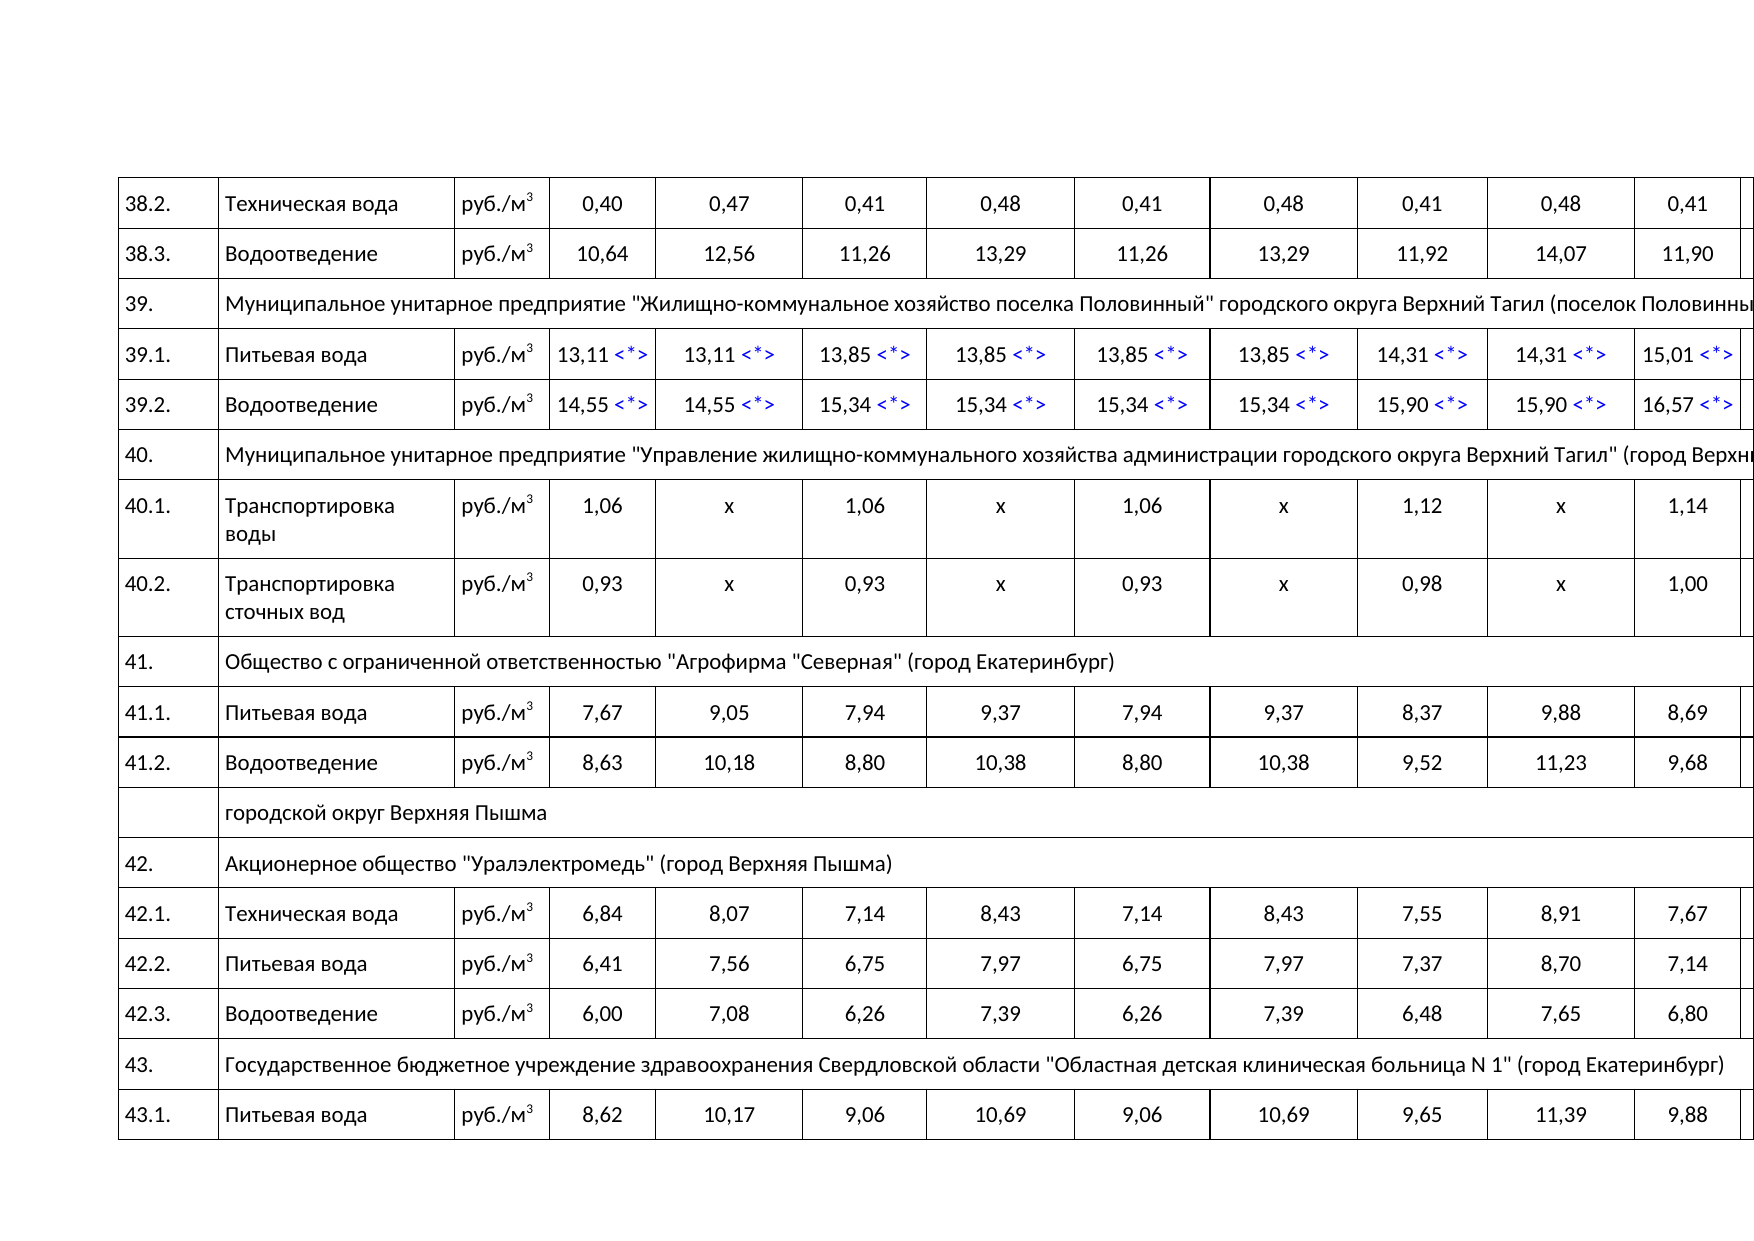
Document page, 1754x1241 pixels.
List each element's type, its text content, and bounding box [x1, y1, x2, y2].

table_cell x [927, 480, 1074, 557]
table_cell 15,01 <*> [1635, 329, 1740, 378]
table_cell 39.2. [119, 380, 218, 429]
table_cell 0,41 [1075, 178, 1209, 227]
table_cell 14,31 <*> [1358, 329, 1487, 378]
table_cell 7,39 [927, 989, 1074, 1038]
table_cell Государственное бюджетное учреждение здравоохранения Свердловской области "Областная детская клиническая больница N 1" (город Екатеринбург) [219, 1039, 1753, 1088]
table_cell руб./м3 [455, 559, 549, 636]
table_cell 7,14 [1635, 939, 1740, 988]
table_cell 8,62 [550, 1090, 655, 1139]
table_cell 9,65 [1358, 1090, 1487, 1139]
table_cell 10,69 [927, 1090, 1074, 1139]
table_cell 14,07 [1488, 229, 1634, 278]
table_cell Техническая вода [219, 888, 454, 938]
table_cell 6,26 [803, 989, 926, 1038]
table_cell 14,55 <*> [550, 380, 655, 429]
table_cell 0,47 [656, 178, 802, 227]
table_cell 0,41 [803, 178, 926, 227]
table_cell руб./м3 [455, 738, 549, 787]
table_cell 40.2. [119, 559, 218, 636]
table_cell 13,29 [1211, 229, 1357, 278]
table_cell 7,65 [1488, 989, 1634, 1038]
table_cell 9,88 [1635, 1090, 1740, 1139]
table_cell 7,97 [927, 939, 1074, 988]
table_cell Техническая вода [219, 178, 454, 227]
table_cell 0,48 [1211, 178, 1357, 227]
table_cell 13,29 [927, 229, 1074, 278]
table_cell 43.1. [119, 1090, 218, 1139]
table_cell Водоотведение [219, 738, 454, 787]
table_cell 7,37 [1358, 939, 1487, 988]
table_cell 7,94 [803, 687, 926, 736]
table_cell 14,31 <*> [1488, 329, 1634, 378]
table_cell 9,06 [803, 1090, 926, 1139]
table_cell x [1211, 480, 1357, 557]
table_cell 8,07 [656, 888, 802, 938]
table_cell 13,85 <*> [927, 329, 1074, 378]
table_cell 9,05 [656, 687, 802, 736]
table_cell 13,85 <*> [803, 329, 926, 378]
table_cell 6,26 [1075, 989, 1209, 1038]
table_cell 13,85 <*> [1075, 329, 1209, 378]
table_cell 0,48 [927, 178, 1074, 227]
table_cell руб./м3 [455, 380, 549, 429]
table_cell Питьевая вода [219, 329, 454, 378]
table_cell 1,06 [1075, 480, 1209, 557]
table_cell городской округ Верхняя Пышма [219, 788, 1753, 837]
table_cell 8,43 [927, 888, 1074, 938]
table_cell 1,12 [1358, 480, 1487, 557]
table_cell 7,08 [656, 989, 802, 1038]
table_cell 11,23 [1488, 738, 1634, 787]
table_cell 1,06 [550, 480, 655, 557]
table_cell 39. [119, 279, 218, 328]
table_cell 7,97 [1211, 939, 1357, 988]
table_cell Акционерное общество "Уралэлектромедь" (город Верхняя Пышма) [219, 838, 1753, 887]
table_cell x [1488, 480, 1634, 557]
table_cell Транспортировка сточных вод [219, 559, 454, 636]
table_cell 1,14 [1635, 480, 1740, 557]
table_cell 8,63 [550, 738, 655, 787]
table_cell 7,67 [550, 687, 655, 736]
table_cell 16,57 <*> [1635, 380, 1740, 429]
table_cell 6,80 [1635, 989, 1740, 1038]
table_cell 0,93 [1075, 559, 1209, 636]
table_cell 1,06 [803, 480, 926, 557]
table_cell 15,34 <*> [803, 380, 926, 429]
table_cell 8,80 [803, 738, 926, 787]
table_cell 8,91 [1488, 888, 1634, 938]
table_cell 8,70 [1488, 939, 1634, 988]
table_cell 12,56 [656, 229, 802, 278]
table_cell 0,41 [1635, 178, 1740, 227]
table_cell Муниципальное унитарное предприятие "Жилищно-коммунальное хозяйство поселка Половинный" городского округа Верхний Тагил (поселок Половинный) [219, 279, 1753, 328]
table_cell 9,52 [1358, 738, 1487, 787]
table_cell 41.1. [119, 687, 218, 736]
table_cell 13,11 <*> [550, 329, 655, 378]
table_cell 41. [119, 637, 218, 686]
table_cell 15,90 <*> [1358, 380, 1487, 429]
table_cell 11,39 [1488, 1090, 1634, 1139]
table_cell [119, 788, 218, 837]
table_cell x [927, 559, 1074, 636]
table_cell 6,48 [1358, 989, 1487, 1038]
table_cell 15,34 <*> [1211, 380, 1357, 429]
table_cell 0,48 [1488, 178, 1634, 227]
table_cell 0,93 [550, 559, 655, 636]
table_cell 9,88 [1488, 687, 1634, 736]
table_cell руб./м3 [455, 178, 549, 227]
table_cell 7,56 [656, 939, 802, 988]
table_cell 0,98 [1358, 559, 1487, 636]
table_cell 11,92 [1358, 229, 1487, 278]
table_cell 7,14 [1075, 888, 1209, 938]
table_cell 7,55 [1358, 888, 1487, 938]
table_cell 8,80 [1075, 738, 1209, 787]
table_cell 11,26 [803, 229, 926, 278]
table_cell 41.2. [119, 738, 218, 787]
table_cell 42.2. [119, 939, 218, 988]
table_cell 10,17 [656, 1090, 802, 1139]
table_cell Муниципальное унитарное предприятие "Управление жилищно-коммунального хозяйства администрации городского округа Верхний Тагил" (город Верхний Тагил) [219, 430, 1753, 479]
table_cell руб./м3 [455, 687, 549, 736]
table_cell 38.3. [119, 229, 218, 278]
table_cell 42. [119, 838, 218, 887]
table_cell Общество с ограниченной ответственностью "Агрофирма "Северная" (город Екатеринбург) [219, 637, 1753, 686]
table_cell 0,40 [550, 178, 655, 227]
table_cell 38.2. [119, 178, 218, 227]
table_cell 11,26 [1075, 229, 1209, 278]
table_cell руб./м3 [455, 329, 549, 378]
table_cell 15,34 <*> [1075, 380, 1209, 429]
table_cell 39.1. [119, 329, 218, 378]
table_cell 0,93 [803, 559, 926, 636]
table_cell Питьевая вода [219, 939, 454, 988]
table_cell 6,84 [550, 888, 655, 938]
table_cell Питьевая вода [219, 1090, 454, 1139]
table_cell 14,55 <*> [656, 380, 802, 429]
table_cell 8,37 [1358, 687, 1487, 736]
table_cell 15,90 <*> [1488, 380, 1634, 429]
table_cell руб./м3 [455, 480, 549, 557]
table_cell 8,69 [1635, 687, 1740, 736]
table_cell 42.3. [119, 989, 218, 1038]
table_cell 9,06 [1075, 1090, 1209, 1139]
table_cell Водоотведение [219, 380, 454, 429]
table_cell 6,75 [803, 939, 926, 988]
table_cell 7,67 [1635, 888, 1740, 938]
table_cell 40.1. [119, 480, 218, 557]
table_cell Питьевая вода [219, 687, 454, 736]
table_cell 7,39 [1211, 989, 1357, 1038]
table_cell Водоотведение [219, 229, 454, 278]
table_cell 6,41 [550, 939, 655, 988]
table_cell 7,14 [803, 888, 926, 938]
table_cell 13,85 <*> [1211, 329, 1357, 378]
table_cell 10,69 [1211, 1090, 1357, 1139]
table_cell 0,41 [1358, 178, 1487, 227]
table_cell x [656, 480, 802, 557]
table_cell руб./м3 [455, 989, 549, 1038]
table_cell 6,75 [1075, 939, 1209, 988]
table_cell 43. [119, 1039, 218, 1088]
table_cell x [656, 559, 802, 636]
table_cell 13,11 <*> [656, 329, 802, 378]
table_cell x [1488, 559, 1634, 636]
table_cell руб./м3 [455, 1090, 549, 1139]
table_cell 8,43 [1211, 888, 1357, 938]
table_cell 10,38 [927, 738, 1074, 787]
table_cell 9,37 [1211, 687, 1357, 736]
table_cell 10,64 [550, 229, 655, 278]
table_cell 1,00 [1635, 559, 1740, 636]
table_cell Транспортировка воды [219, 480, 454, 557]
table_cell 7,94 [1075, 687, 1209, 736]
table_cell Водоотведение [219, 989, 454, 1038]
table_cell 10,38 [1211, 738, 1357, 787]
table_cell x [1211, 559, 1357, 636]
table_cell 11,90 [1635, 229, 1740, 278]
table_cell 9,68 [1635, 738, 1740, 787]
table_cell 40. [119, 430, 218, 479]
table_cell 15,34 <*> [927, 380, 1074, 429]
table_cell 6,00 [550, 989, 655, 1038]
table_cell 9,37 [927, 687, 1074, 736]
table_cell 42.1. [119, 888, 218, 938]
table_cell 10,18 [656, 738, 802, 787]
table_cell руб./м3 [455, 939, 549, 988]
table_cell руб./м3 [455, 229, 549, 278]
table_cell руб./м3 [455, 888, 549, 938]
